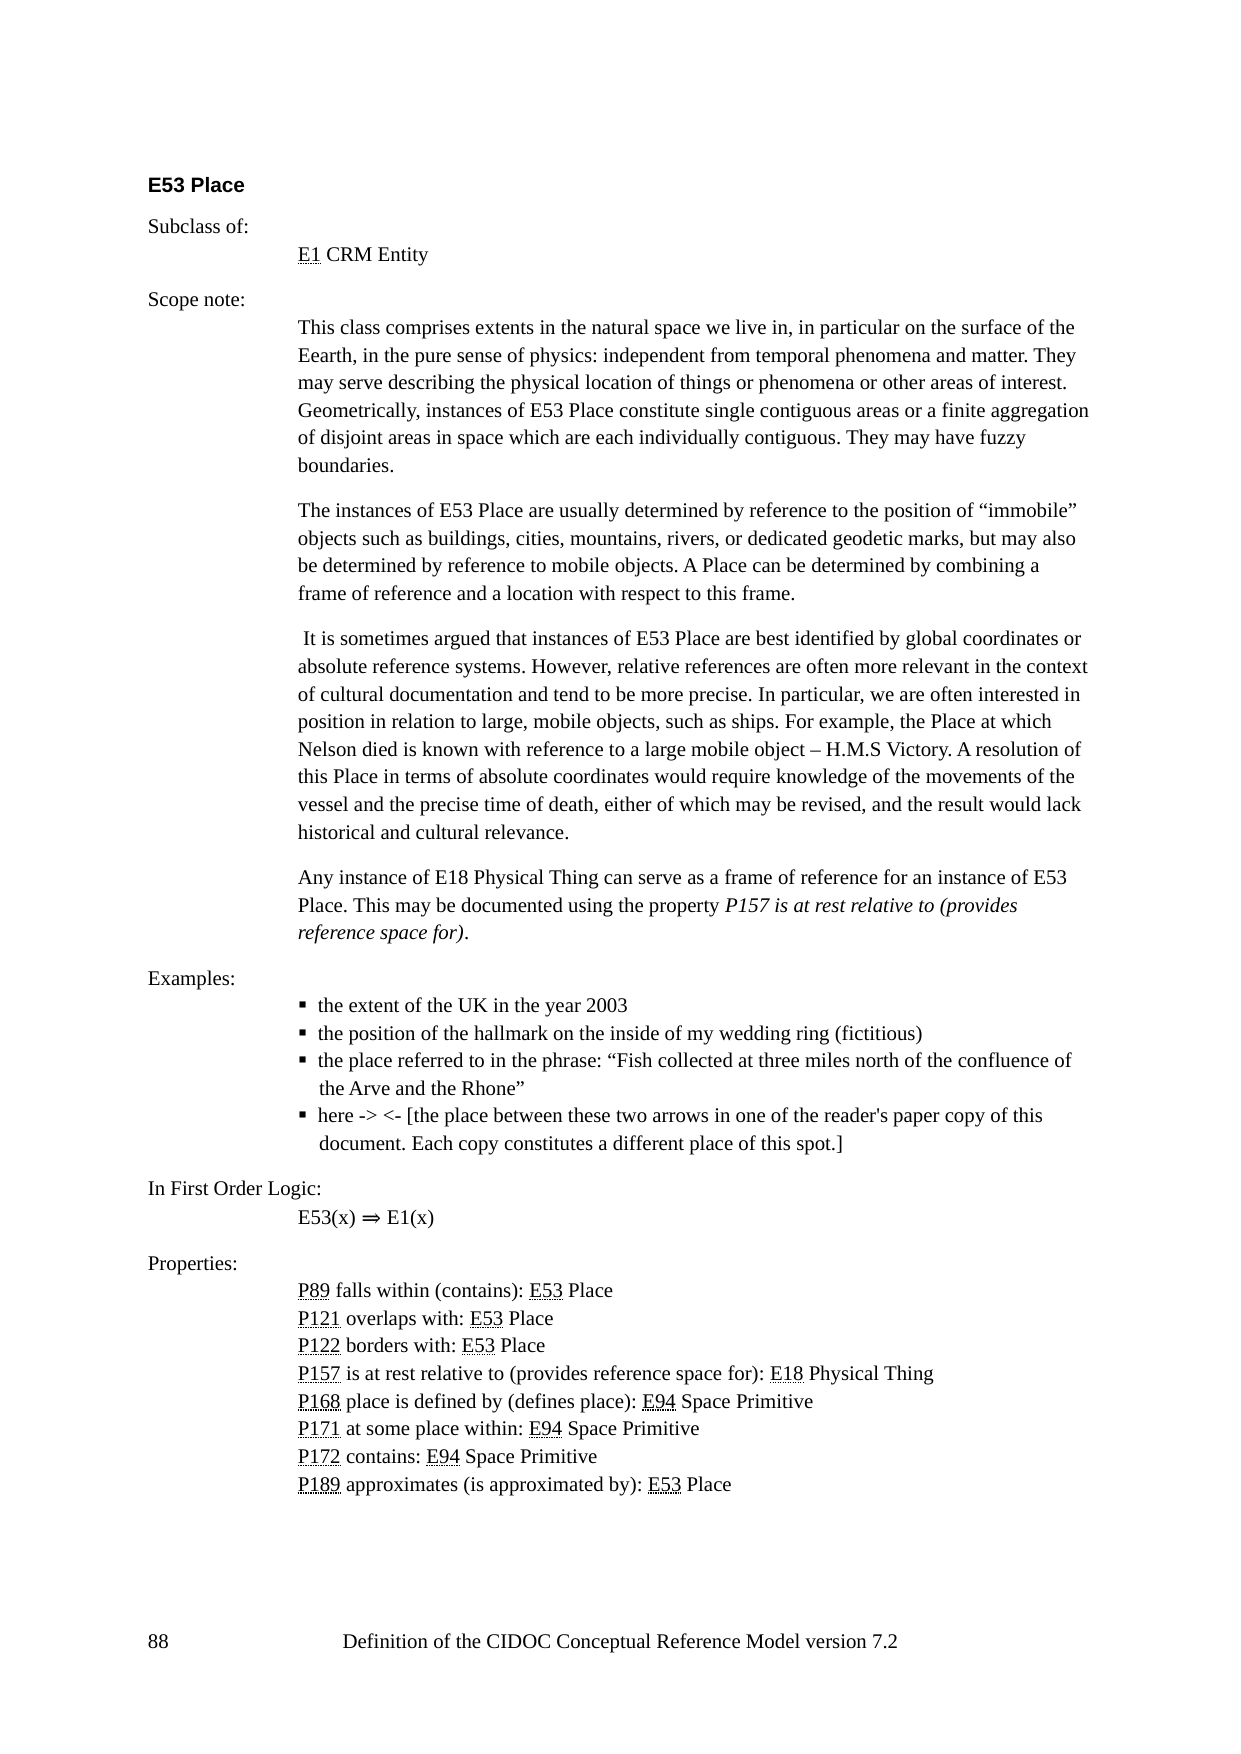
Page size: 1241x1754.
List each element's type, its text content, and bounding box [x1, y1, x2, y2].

text Scope note: [148, 287, 1092, 311]
text P168 place is defined by (defines place): E94 Space Primitive [298, 1389, 1092, 1413]
list here -> <- [the place between these two arrows in one of the reader's paper copy of this document. Each copy constitutes a different place of this spot.] [298, 1103, 1092, 1155]
text P89 falls within (contains): E53 Place [298, 1278, 1092, 1302]
text This class comprises extents in the natural space we live in, in particular on the surface of the Eearth, in the pure sense of physics: independent from temporal phenomena and matter. They may serve describing the physical location of things or phenomena or other areas of interest. Geometrically, instances of E53 Place constitute single contiguous areas or a finite aggregation of disjoint areas in space which are each individually contiguous. They may have fuzzy boundaries. [298, 315, 1092, 477]
text Any instance of E18 Physical Thing can serve as a frame of reference for an instance of E53 Place. This may be documented using the property P157 is at rest relative to (provides reference space for). [298, 865, 1092, 944]
text P172 contains: E94 Space Primitive [298, 1444, 1092, 1468]
text P122 borders with: E53 Place [298, 1333, 1092, 1357]
text P157 is at rest relative to (provides reference space for): E18 Physical Thing [298, 1361, 1092, 1385]
text It is sometimes argued that instances of E53 Place are best identified by global coordinates or absolute reference systems. However, relative references are often more relevant in the context of cultural documentation and tend to be more precise. In particular, we are often interested in position in relation to large, mobile objects, such as ships. For example, the Place at which Nelson died is known with reference to a large mobile object – H.M.S Victory. A resolution of this Place in terms of absolute coordinates would require knowledge of the movements of the vessel and the precise time of death, either of which may be revised, and the result would lack historical and cultural relevance. [298, 626, 1092, 844]
text In First Order Logic: [148, 1176, 1092, 1200]
list the extent of the UK in the year 2003 [298, 993, 1092, 1017]
text P171 at some place within: E94 Space Primitive [298, 1416, 1092, 1440]
list the place referred to in the phrase: “Fish collected at three miles north of the confluence of the Arve and the Rhone” [298, 1048, 1092, 1100]
list the position of the hallmark on the inside of my wedding ring (fictitious) [298, 1021, 1092, 1045]
text P121 overlaps with: E53 Place [298, 1306, 1092, 1330]
text Properties: [148, 1251, 1092, 1275]
text E53 Place [148, 173, 1092, 197]
text Examples: [148, 965, 1092, 989]
text E1 CRM Entity [298, 242, 1092, 266]
text The instances of E53 Place are usually determined by reference to the position of “immobile” objects such as buildings, cities, mountains, rivers, or dedicated geodetic marks, but may also be determined by reference to mobile objects. A Place can be determined by combining a frame of reference and a location with respect to this frame. [298, 498, 1092, 605]
text Subclass of: [148, 214, 1092, 238]
text P189 approximates (is approximated by): E53 Place [298, 1471, 1092, 1496]
text E53(x) ⇒ E1(x) [298, 1204, 1092, 1229]
